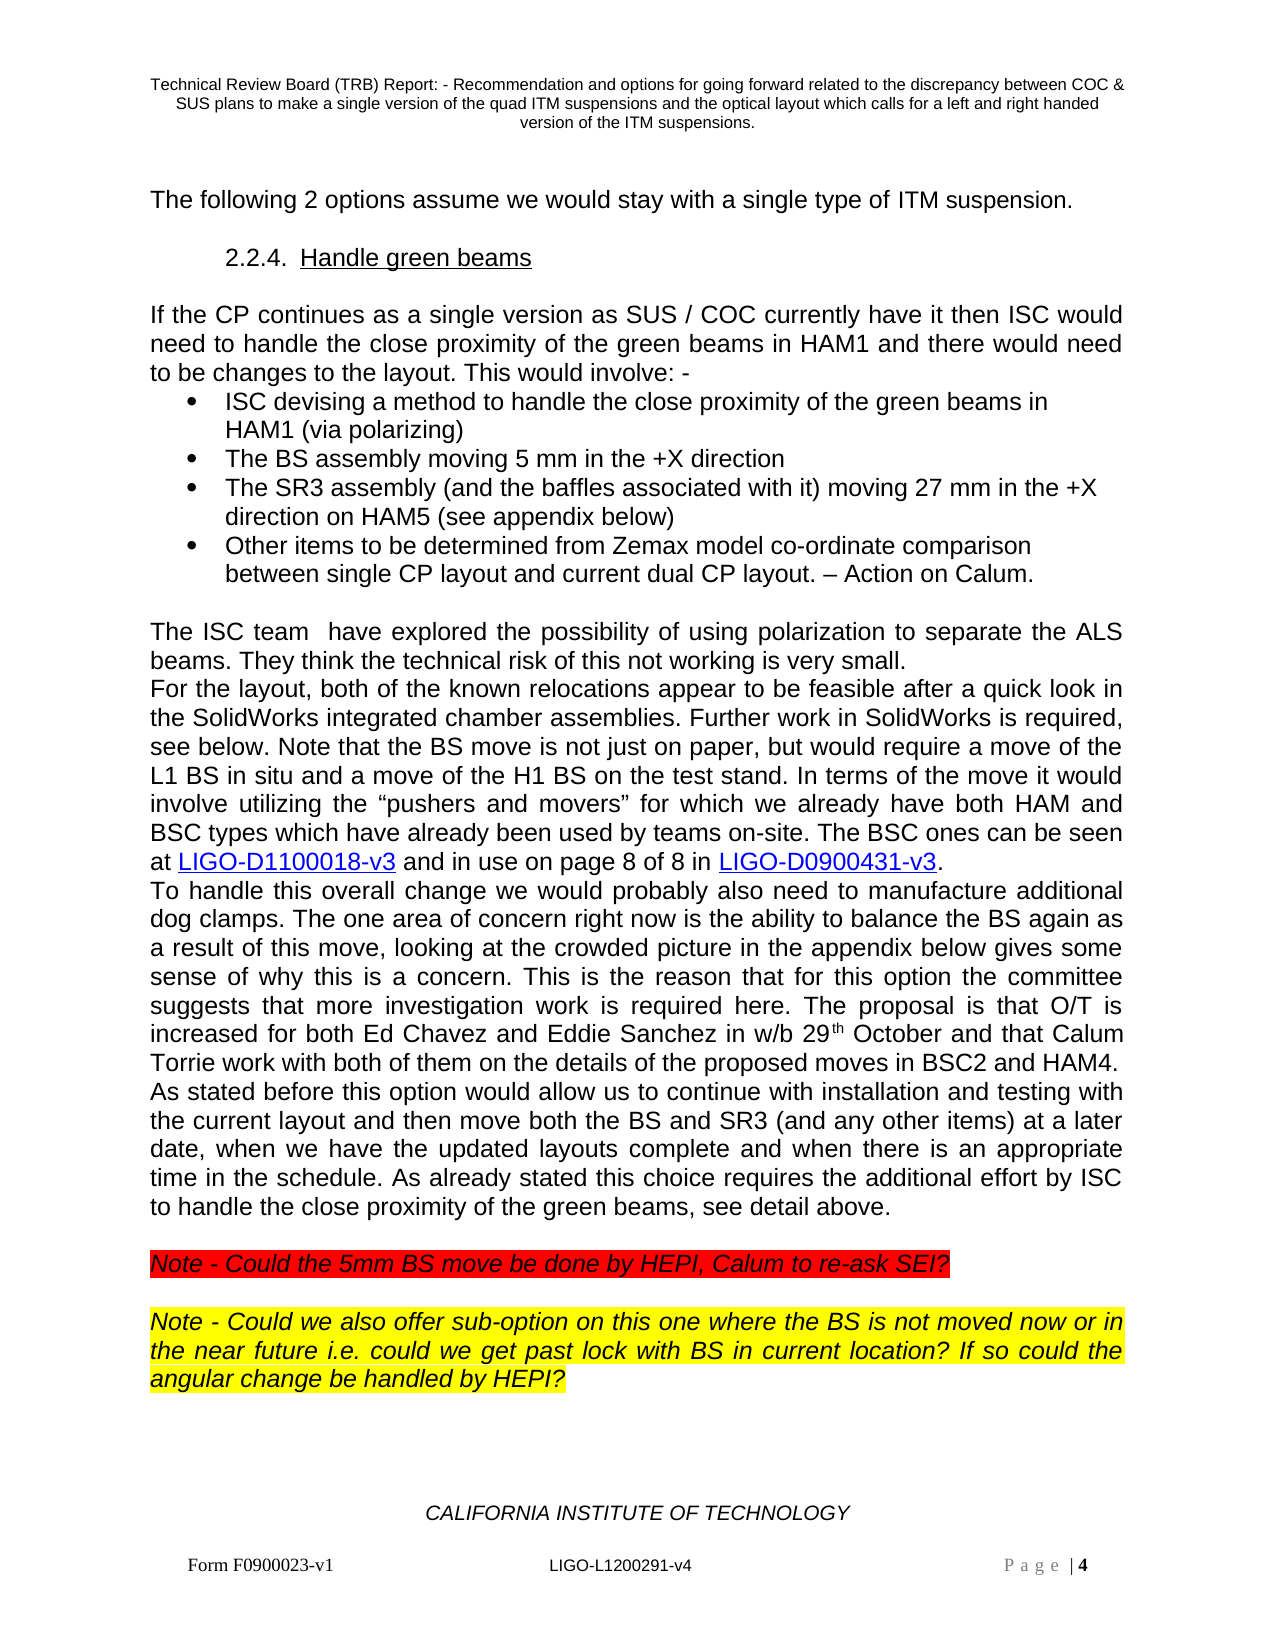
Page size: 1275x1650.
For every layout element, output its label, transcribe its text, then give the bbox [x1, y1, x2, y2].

list The SR3 assembly (and the baffles associated with it) moving 27 mm in the +X direction on HAM5 (see appendix below) [187, 473, 1125, 531]
text The ISC team have explored the possibility of using polarization to separate the ALS beams. They think the technical risk of this not working is very small. [150, 617, 1125, 674]
text As stated before this option would allow us to continue with installation and testing with the current layout and then move both the BS and SR3 (and any other items) at a later date, when we have the updated layouts complete and when there is an appropriate time in the schedule. As already stated this choice requires the additional effort by ISC to handle the close proximity of the green beams, see detail above. [150, 1077, 1125, 1221]
text If the CP continues as a single version as SUS / COC currently have it then ISC would need to handle the close proximity of the green beams in HAM1 and there would need to be changes to the layout. This would involve: - [150, 300, 1125, 387]
text Note - Could the 5mm BS move be done by HEPI, Calum to re-ask SEI? [150, 1249, 1125, 1278]
text The following 2 options assume we would stay with a single type of ITM suspension. [150, 185, 1125, 214]
list Handle green beams [225, 243, 1125, 272]
list The BS assembly moving 5 mm in the +X direction [187, 444, 1125, 473]
text To handle this overall change we would probably also need to manufacture additional dog clamps. The one area of concern right now is the ability to balance the BS again as a result of this move, looking at the crowded picture in the appendix below gives some sense of why this is a concern. This is the reason that for this option the committee suggests that more investigation work is required here. The proposal is that O/T is increased for both Ed Chavez and Eddie Sanchez in w/b 29th October and that Calum Torrie work with both of them on the details of the proposed moves in BSC2 and HAM4. [150, 876, 1125, 1077]
list Other items to be determined from Zemax model co-ordinate comparison between single CP layout and current dual CP layout. – Action on Calum. [187, 531, 1125, 588]
text Note - Could we also offer sub-option on this one where the BS is not moved now or in the near future i.e. could we get past lock with BS in current location? If so could the angular change be handled by HEPI? [150, 1364, 1125, 1393]
text For the layout, both of the known relocations appear to be feasible after a quick look in the SolidWorks integrated chamber assemblies. Further work in SolidWorks is required, see below. Note that the BS move is not just on paper, but would require a move of the L1 BS in situ and a move of the H1 BS on the test stand. In terms of the move it would involve utilizing the “pushers and movers” for which we already have both HAM and BSC types which have already been used by teams on-site. The BSC ones can be seen at LIGO-D1100018-v3 and in use on page 8 of 8 in LIGO-D0900431-v3. [150, 674, 1125, 876]
list ISC devising a method to handle the close proximity of the green beams in HAM1 (via polarizing) [187, 387, 1125, 444]
